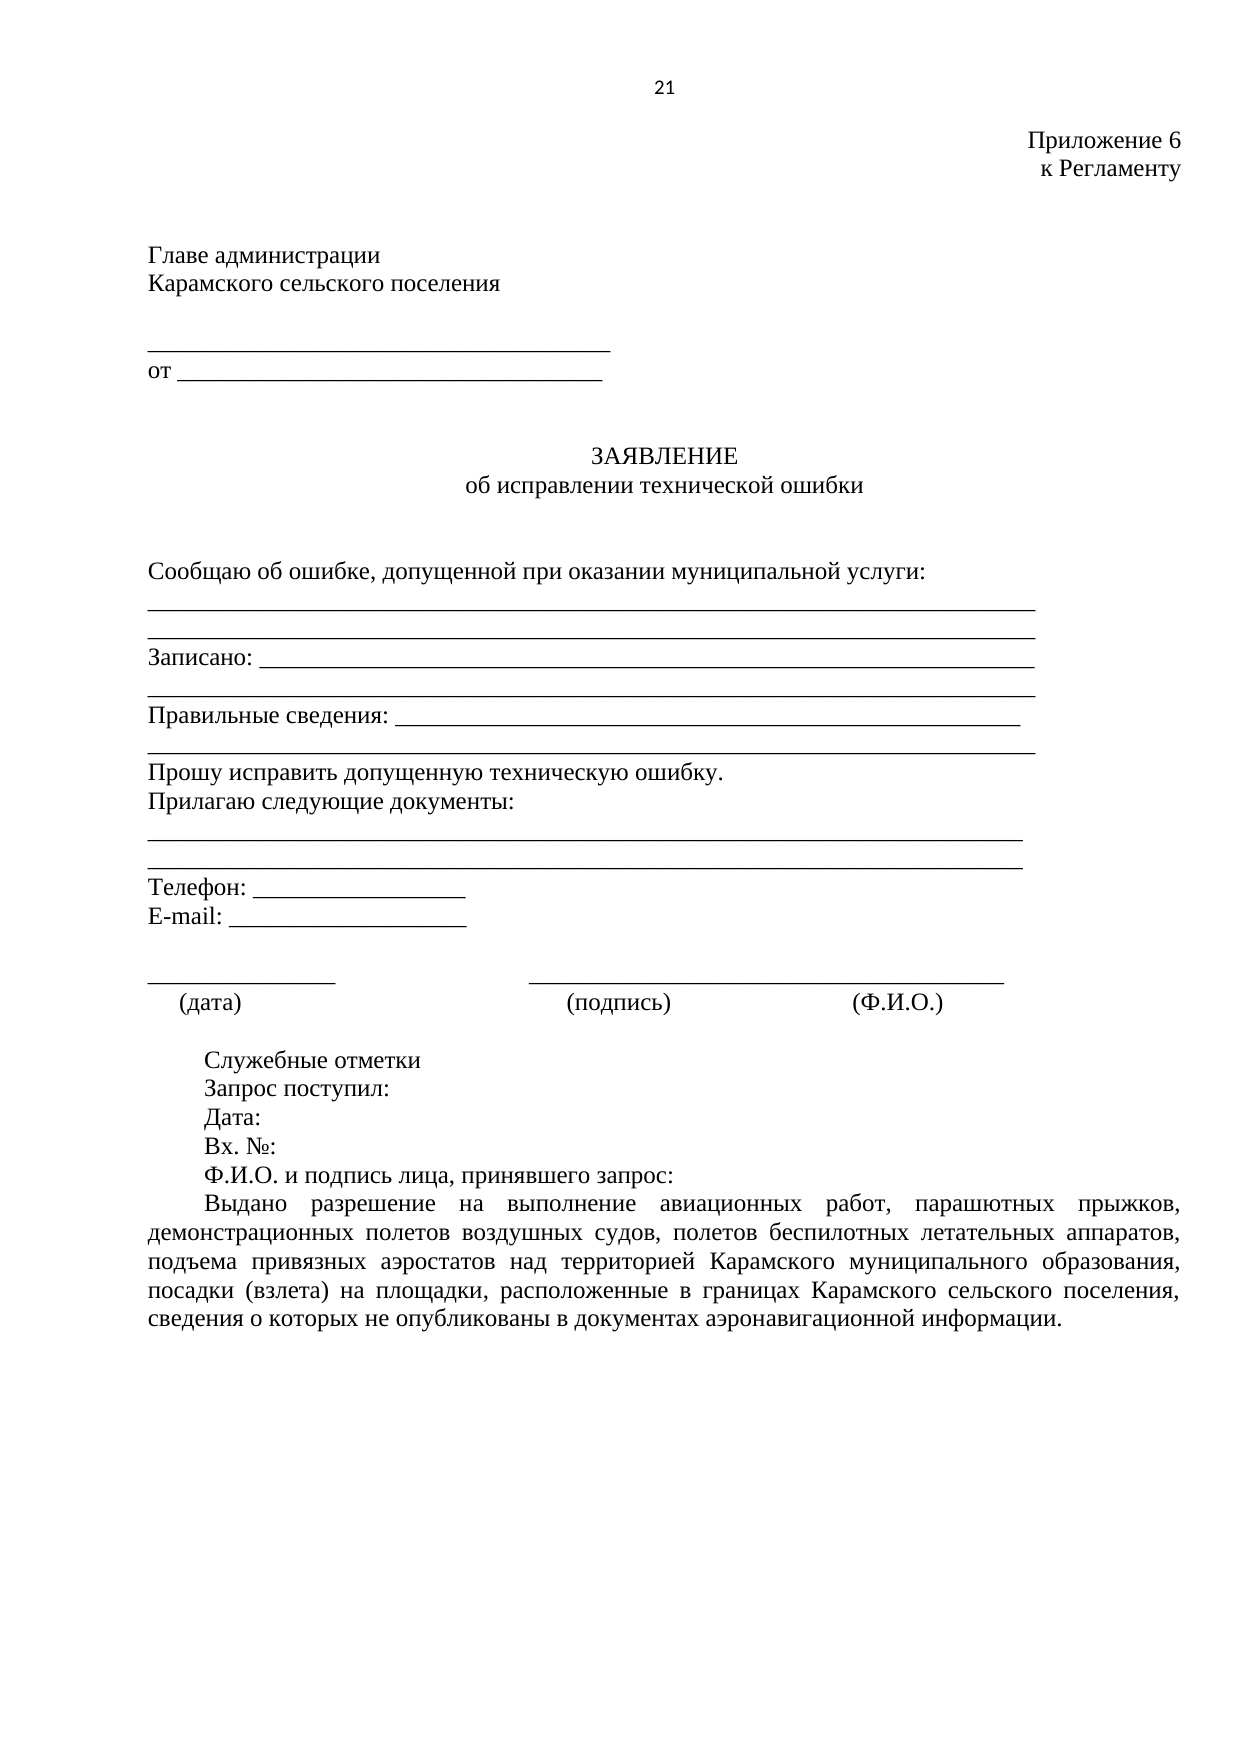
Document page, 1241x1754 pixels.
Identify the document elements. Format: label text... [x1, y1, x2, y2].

text (дата) (подпись) (Ф.И.О.) [148, 987, 1181, 1016]
text Правильные сведения: __________________________________________________ [148, 700, 1181, 728]
text _______________ ______________________________________ [148, 958, 1181, 987]
text Сообщаю об ошибке, допущенной при оказании муниципальной услуги: [148, 556, 1181, 585]
text Прошу исправить допущенную техническую ошибку. [148, 757, 1181, 786]
text E-mail: ___________________ [148, 901, 1181, 930]
text _______________________________________________________________________ [148, 728, 1181, 757]
text об исправлении технической ошибки [148, 470, 1181, 498]
text Служебные отметки [148, 1045, 1181, 1073]
text ______________________________________________________________________ [148, 815, 1181, 843]
text Запрос поступил: [148, 1073, 1181, 1102]
text Главе администрации [148, 240, 1181, 268]
text ______________________________________________________________________ [148, 843, 1181, 872]
text Приложение 6 [148, 125, 1181, 153]
text _______________________________________________________________________ [148, 613, 1181, 642]
text _____________________________________ [148, 326, 1181, 355]
text Прилагаю следующие документы: [148, 786, 1181, 815]
text _______________________________________________________________________ [148, 585, 1181, 613]
text Телефон: _________________ [148, 872, 1181, 901]
text Ф.И.О. и подпись лица, принявшего запрос: [148, 1160, 1181, 1188]
text к Регламенту [148, 153, 1181, 182]
text от __________________________________ [148, 355, 1181, 383]
text Карамского сельского поселения [148, 268, 1181, 297]
text Записано: ______________________________________________________________ [148, 642, 1181, 671]
text Вх. №: [148, 1131, 1181, 1160]
text ЗАЯВЛЕНИЕ [148, 441, 1181, 470]
text Дата: [148, 1102, 1181, 1131]
text Выдано разрешение на выполнение авиационных работ, парашютных прыжков, демонстрационных полетов воздушных судов, полетов беспилотных летательных аппаратов, подъема привязных аэростатов над территорией Карамского муниципального образования, посадки (взлета) на площадки, расположенные в границах Карамского сельского поселения, сведения о которых не опубликованы в документах аэронавигационной информации. [148, 1188, 1181, 1332]
text _______________________________________________________________________ [148, 671, 1181, 700]
